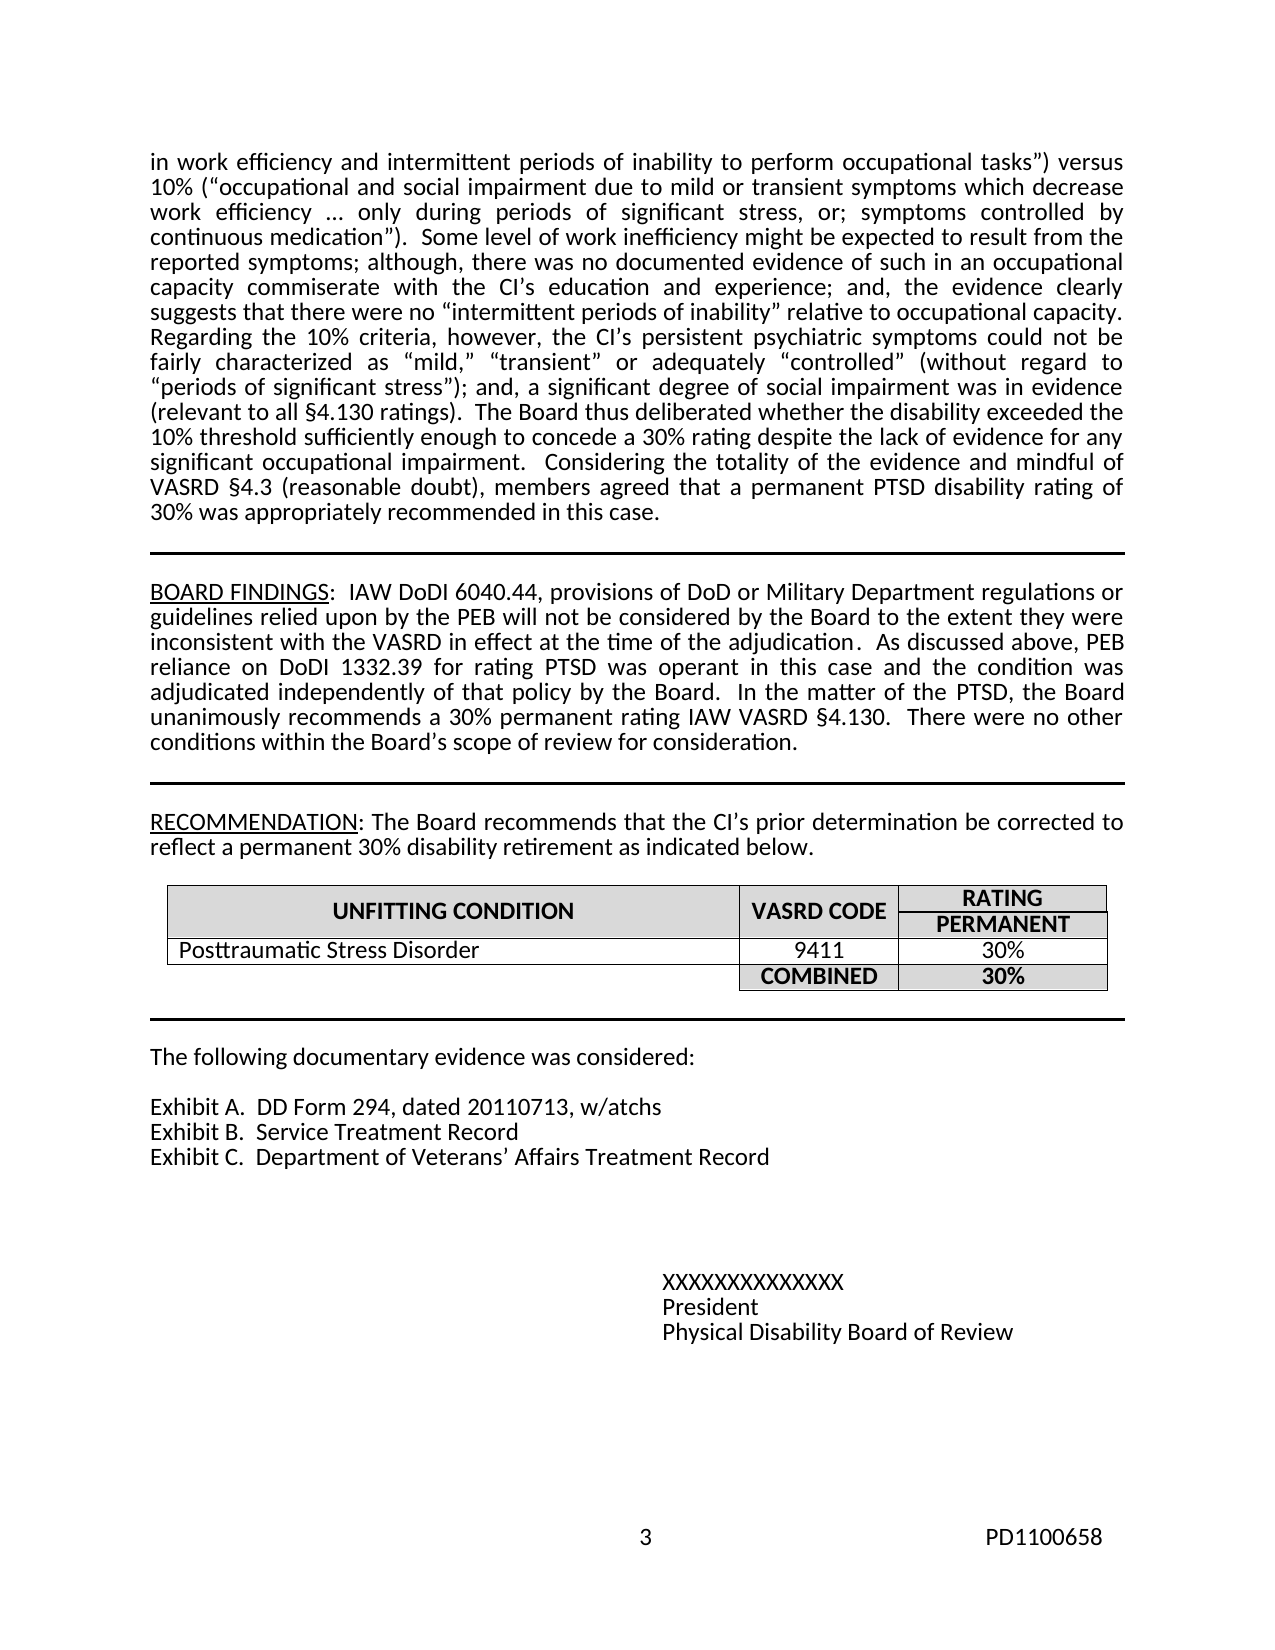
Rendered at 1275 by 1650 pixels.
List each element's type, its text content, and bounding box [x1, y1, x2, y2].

text XXXXXXXXXXXXXX [150, 1271, 1125, 1296]
text Exhibit B. Service Treatment Record [150, 1121, 1125, 1146]
table_header UNFITTING CONDITION [168, 886, 739, 937]
table_cell Posttraumatic Stress Disorder [168, 939, 739, 963]
text President [150, 1296, 1125, 1321]
text The following documentary evidence was considered: [150, 1046, 1125, 1071]
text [150, 150, 1125, 525]
table_header RATING [899, 886, 1106, 911]
table_cell PERMANENT [899, 913, 1107, 937]
table_cell 30% [899, 965, 1107, 989]
table_cell 30% [899, 939, 1107, 963]
table_cell 9411 [740, 939, 898, 963]
text RECOMMENDATION: The Board recommends that the CI’s prior determination be corrected to reflect a permanent 30% disability retirement as indicated below. [150, 810, 1125, 860]
table_header VASRD CODE [740, 886, 898, 937]
text Physical Disability Board of Review [150, 1321, 1125, 1346]
text Exhibit A. DD Form 294, dated 20110713, w/atchs [150, 1096, 1125, 1121]
table_cell COMBINED [740, 965, 898, 989]
text Exhibit C. Department of Veterans’ Affairs Treatment Record [150, 1146, 1125, 1171]
text BOARD FINDINGS: IAW DoDI 6040.44, provisions of DoD or Military Department regulations or guidelines relied upon by the PEB will not be considered by the Board to the extent they were inconsistent with the VASRD in effect at the time of the adjudication. As discussed above, PEB reliance on DoDI 1332.39 for rating PTSD was operant in this case and the condition was adjudicated independently of that policy by the Board. In the matter of the PTSD, the Board unanimously recommends a 30% permanent rating IAW VASRD §4.130. There were no other conditions within the Board’s scope of review for consideration. [150, 580, 1125, 755]
